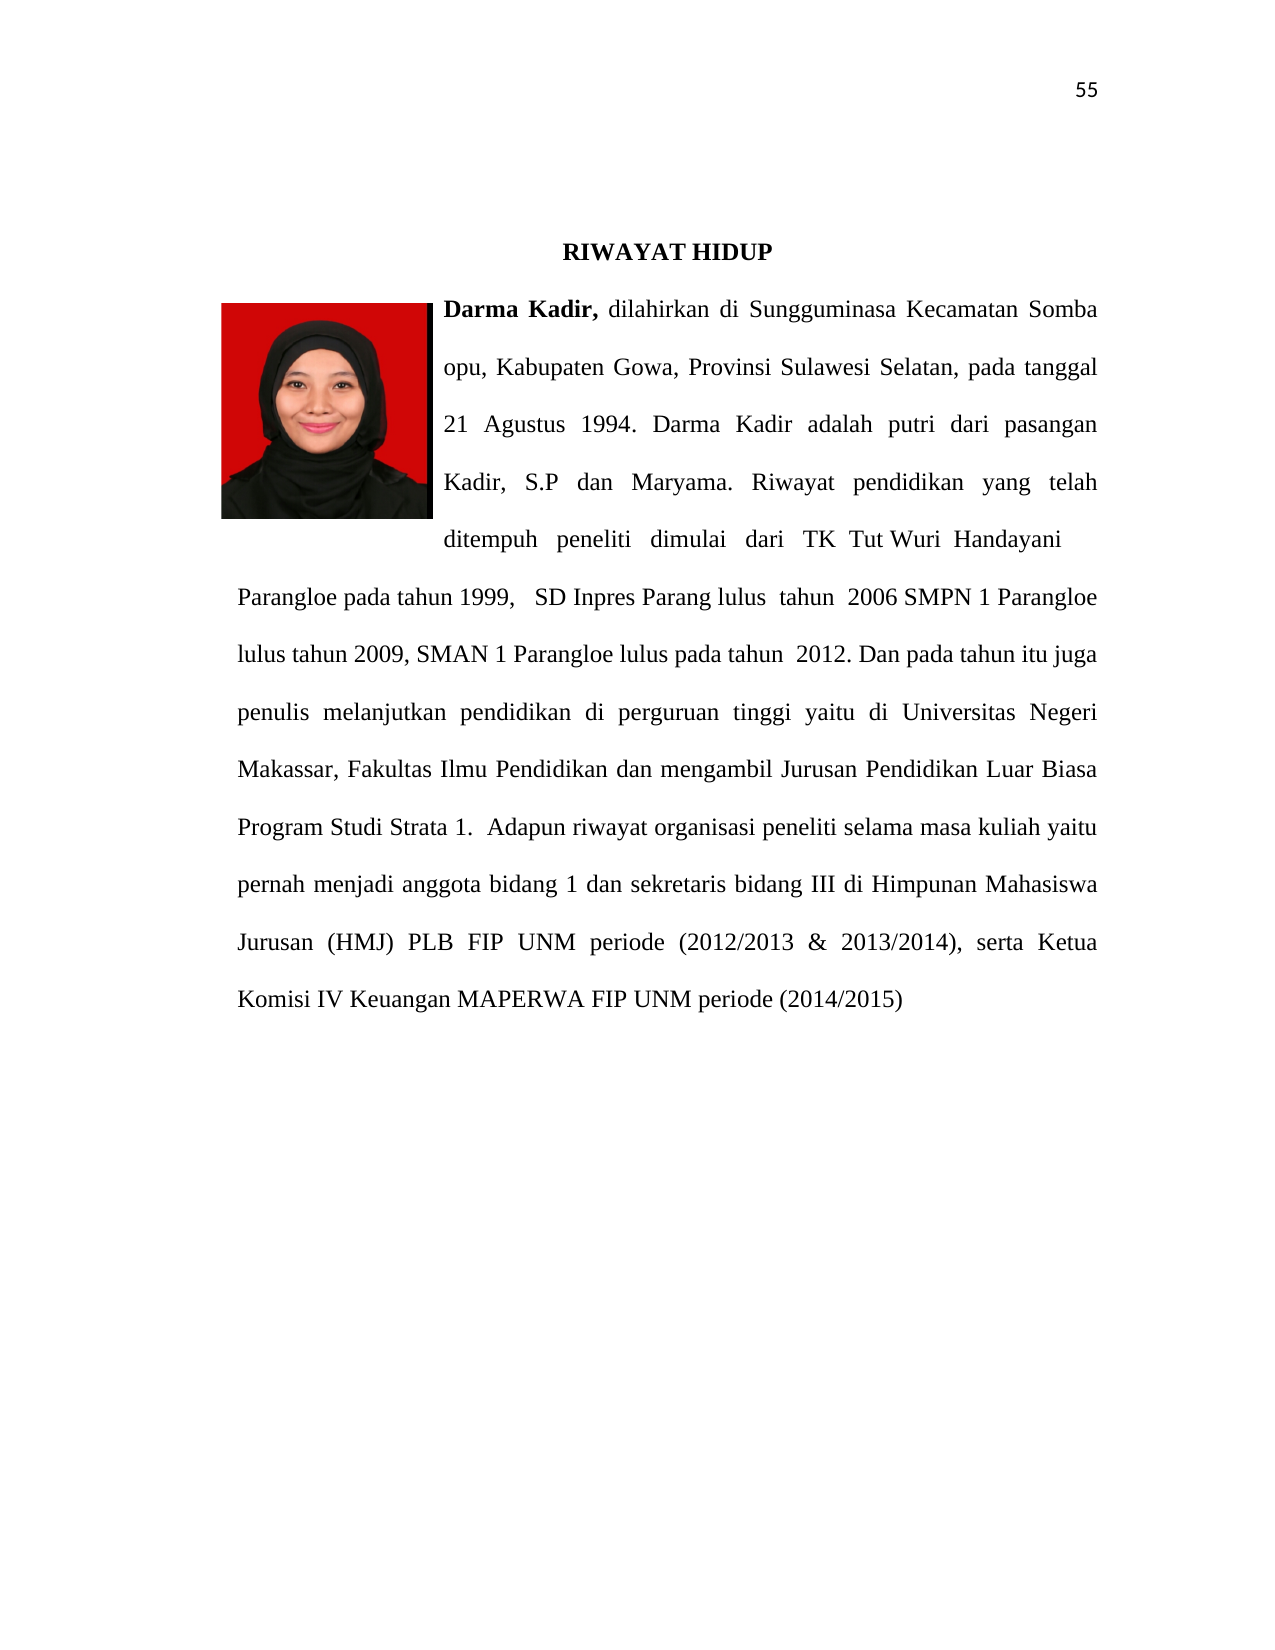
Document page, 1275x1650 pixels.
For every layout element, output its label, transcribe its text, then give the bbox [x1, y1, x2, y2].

text RIWAYAT HIDUP [237, 237, 1098, 266]
picture [221, 303, 433, 519]
text Darma Kadir, dilahirkan di Sungguminasa Kecamatan Somba opu, Kabupaten Gowa, Provinsi Sulawesi Selatan, pada tanggal 21 Agustus 1994. Darma Kadir adalah putri dari pasangan Kadir, S.P dan Maryama. Riwayat pendidikan yang telah ditempuh peneliti dimulai dari TK Tut Wuri Handayani [237, 294, 1098, 553]
text Parangloe pada tahun 1999, SD Inpres Parang lulus tahun 2006 SMPN 1 Parangloe lulus tahun 2009, SMAN 1 Parangloe lulus pada tahun 2012. Dan pada tahun itu juga penulis melanjutkan pendidikan di perguruan tinggi yaitu di Universitas Negeri Makassar, Fakultas Ilmu Pendidikan dan mengambil Jurusan Pendidikan Luar Biasa Program Studi Strata 1. Adapun riwayat organisasi peneliti selama masa kuliah yaitu pernah menjadi anggota bidang 1 dan sekretaris bidang III di Himpunan Mahasiswa Jurusan (HMJ) PLB FIP UNM periode (2012/2013 & 2013/2014), serta Ketua Komisi IV Keuangan MAPERWA FIP UNM periode (2014/2015) [237, 582, 1098, 1013]
